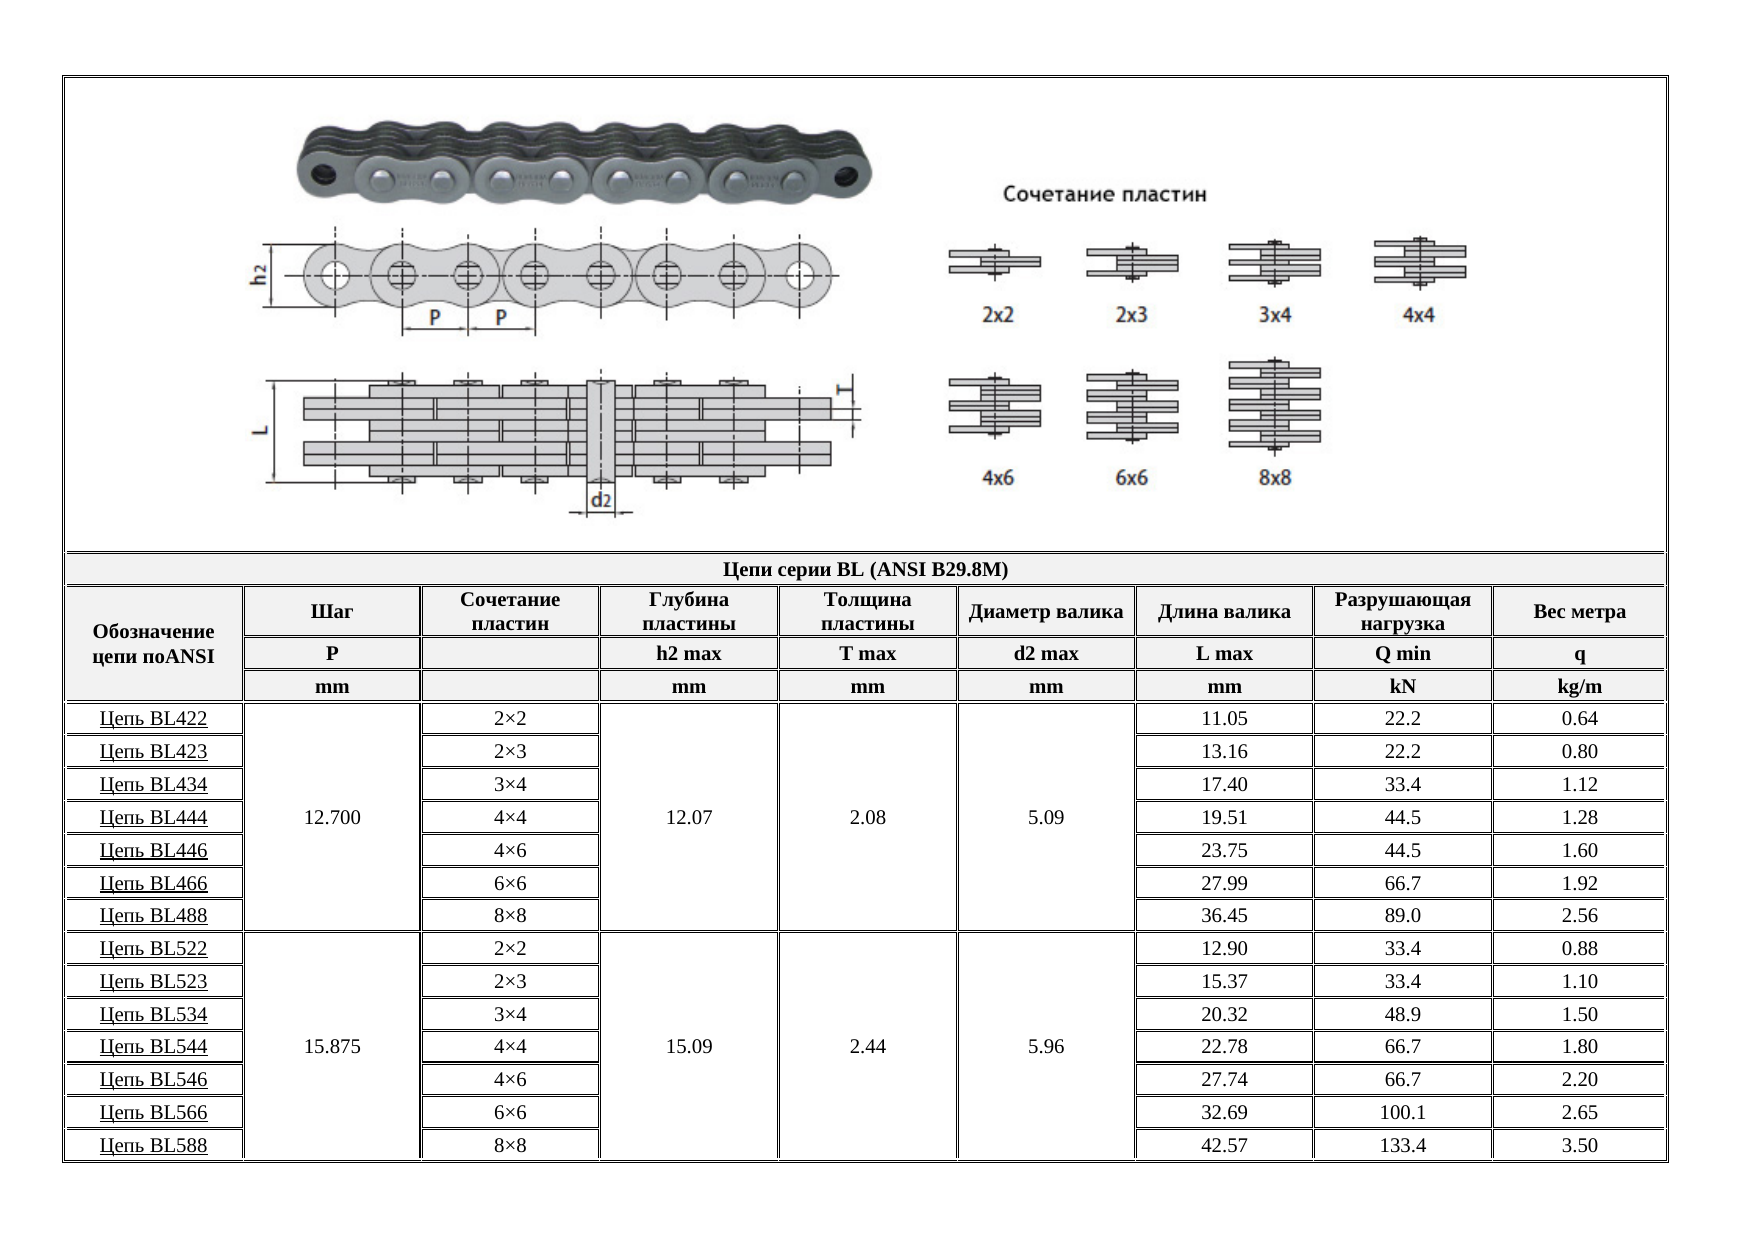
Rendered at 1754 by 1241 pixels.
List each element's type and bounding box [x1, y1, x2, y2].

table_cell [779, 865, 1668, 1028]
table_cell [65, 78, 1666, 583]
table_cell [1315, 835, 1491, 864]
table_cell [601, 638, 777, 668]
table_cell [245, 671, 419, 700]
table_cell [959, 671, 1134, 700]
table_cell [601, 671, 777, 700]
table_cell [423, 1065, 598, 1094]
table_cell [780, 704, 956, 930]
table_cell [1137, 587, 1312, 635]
picture [244, 103, 1487, 526]
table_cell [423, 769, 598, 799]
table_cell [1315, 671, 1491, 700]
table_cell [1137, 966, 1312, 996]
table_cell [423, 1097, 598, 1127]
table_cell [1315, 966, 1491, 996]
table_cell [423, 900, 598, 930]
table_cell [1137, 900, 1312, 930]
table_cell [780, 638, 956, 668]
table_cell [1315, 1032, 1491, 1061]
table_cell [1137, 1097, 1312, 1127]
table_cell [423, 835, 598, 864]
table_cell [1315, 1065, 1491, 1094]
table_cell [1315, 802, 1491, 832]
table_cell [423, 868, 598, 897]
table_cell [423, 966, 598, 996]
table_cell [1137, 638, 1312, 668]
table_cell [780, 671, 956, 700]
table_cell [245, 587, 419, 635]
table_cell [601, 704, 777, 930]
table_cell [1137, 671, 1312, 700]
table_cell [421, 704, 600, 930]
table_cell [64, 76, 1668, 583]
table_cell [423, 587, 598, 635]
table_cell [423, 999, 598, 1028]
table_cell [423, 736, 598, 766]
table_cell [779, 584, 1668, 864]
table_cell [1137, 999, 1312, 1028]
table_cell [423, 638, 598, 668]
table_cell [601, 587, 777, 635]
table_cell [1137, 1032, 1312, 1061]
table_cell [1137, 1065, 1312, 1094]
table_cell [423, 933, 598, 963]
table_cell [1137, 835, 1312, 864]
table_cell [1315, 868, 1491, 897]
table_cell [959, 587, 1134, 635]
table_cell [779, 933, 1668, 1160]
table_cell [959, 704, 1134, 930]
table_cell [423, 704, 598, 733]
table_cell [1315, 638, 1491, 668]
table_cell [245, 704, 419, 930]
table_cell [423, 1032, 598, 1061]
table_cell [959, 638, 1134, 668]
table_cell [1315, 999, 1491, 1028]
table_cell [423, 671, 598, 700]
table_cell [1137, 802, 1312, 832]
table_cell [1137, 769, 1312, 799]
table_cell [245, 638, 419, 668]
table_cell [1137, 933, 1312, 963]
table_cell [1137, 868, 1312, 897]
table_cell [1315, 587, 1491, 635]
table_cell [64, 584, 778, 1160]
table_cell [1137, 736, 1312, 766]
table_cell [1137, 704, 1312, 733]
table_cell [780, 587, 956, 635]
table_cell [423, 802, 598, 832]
